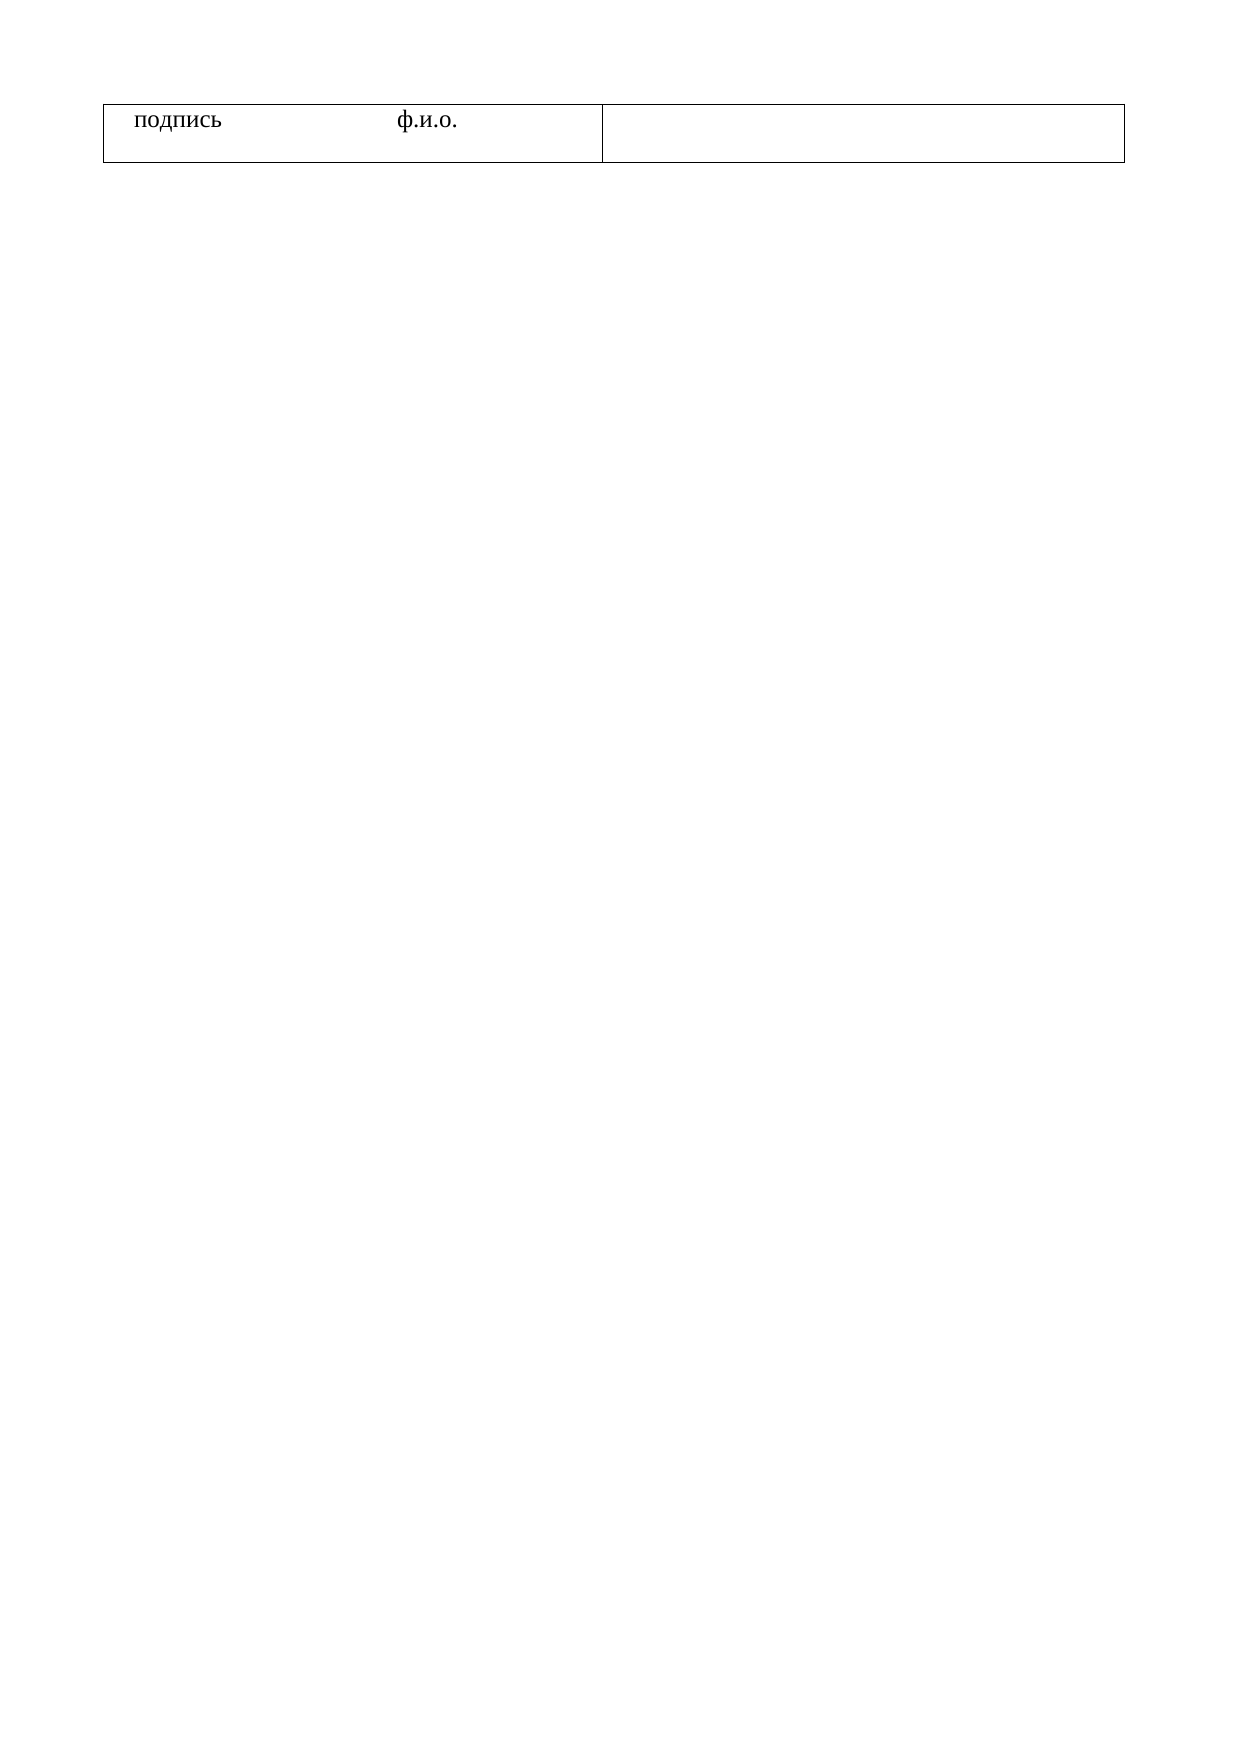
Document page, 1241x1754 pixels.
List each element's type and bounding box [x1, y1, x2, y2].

table_cell [603, 105, 1124, 162]
table_cell [104, 105, 602, 162]
